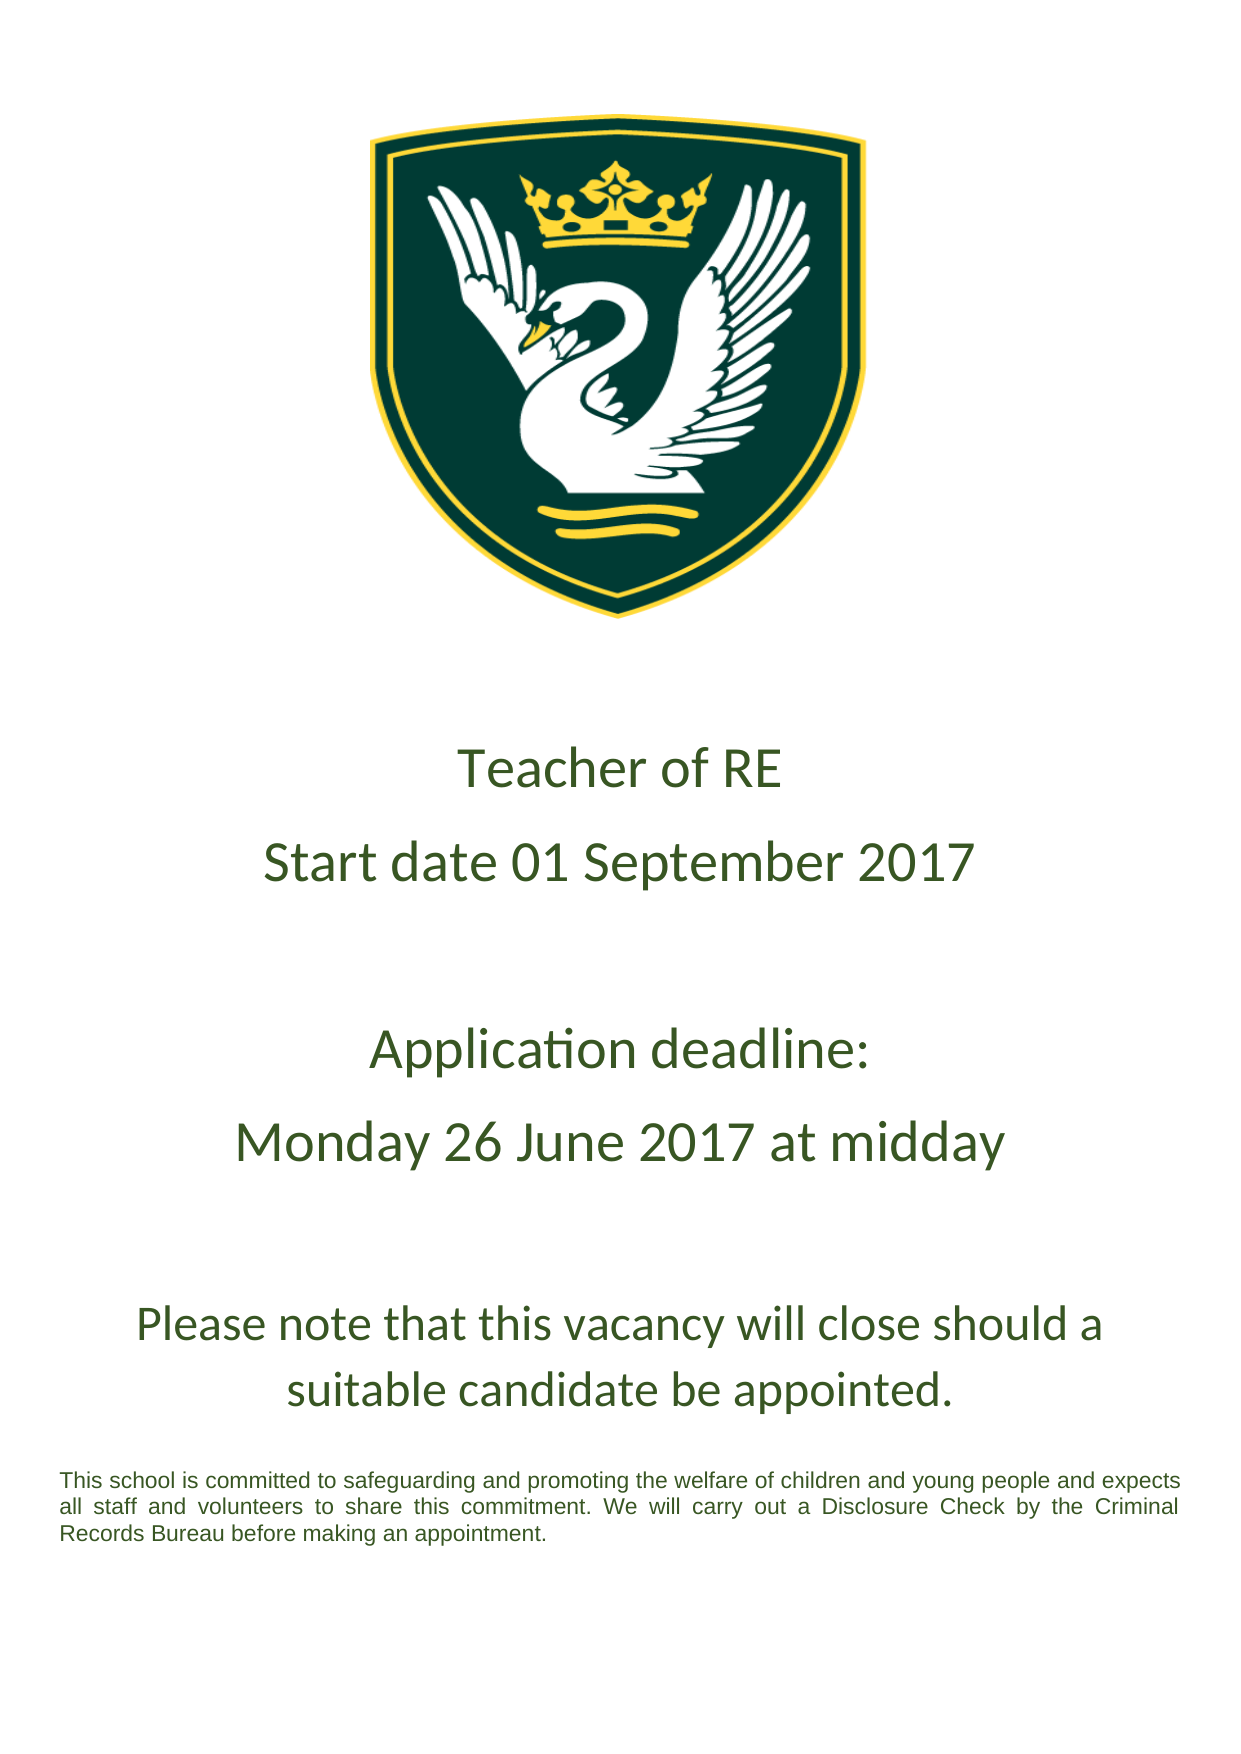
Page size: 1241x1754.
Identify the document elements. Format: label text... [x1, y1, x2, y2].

text Application deadline: [59, 1012, 1181, 1083]
text Please note that this vacancy will close should a suitable candidate be appointed. [59, 1292, 1181, 1419]
text Teacher of RE [59, 731, 1181, 802]
picture [370, 114, 871, 619]
text This school is committed to safeguarding and promoting the welfare of children and young people and expects all staff and volunteers to share this commitment. We will carry out a Disclosure Check by the Criminal Records Bureau before making an appointment. [59, 1467, 1181, 1546]
text Start date 01 September 2017 [59, 824, 1181, 896]
text Monday 26 June 2017 at midday [59, 1105, 1181, 1176]
